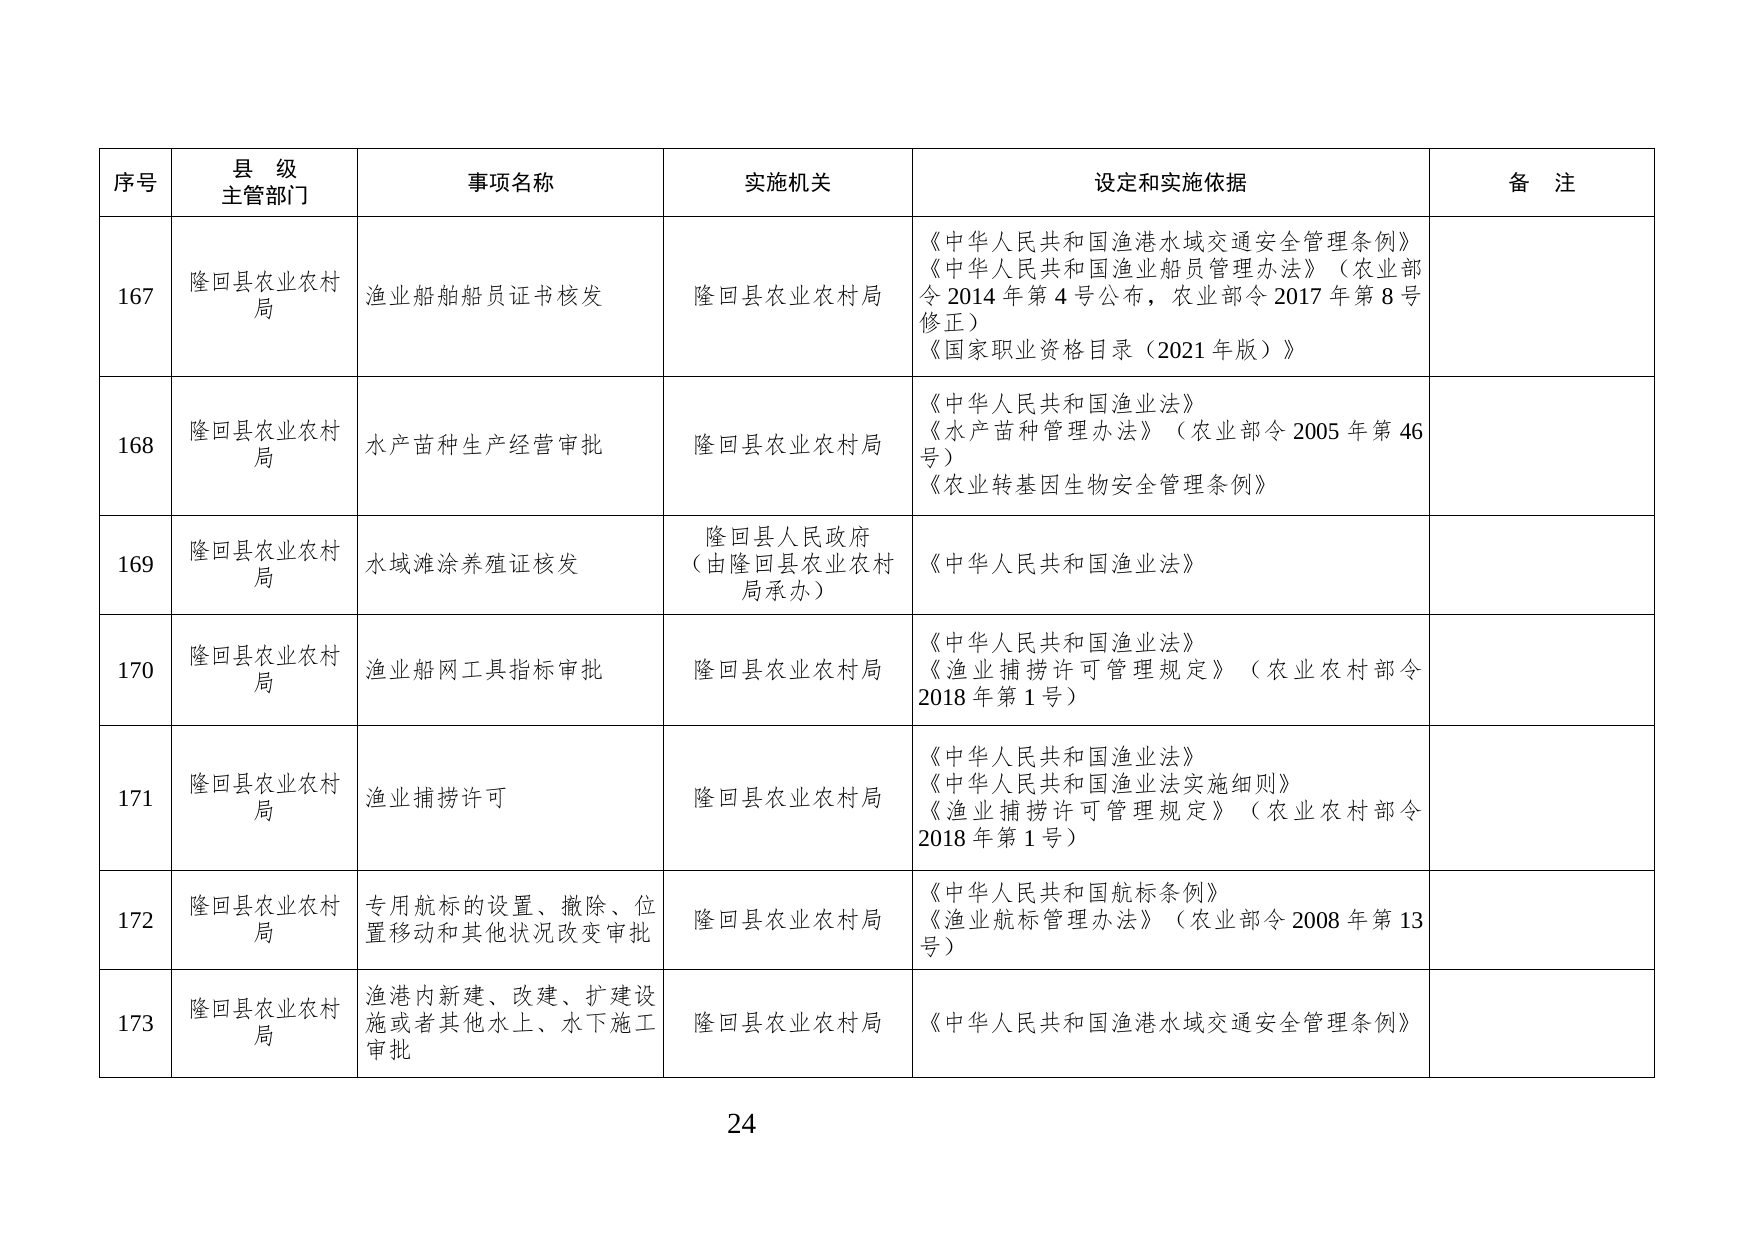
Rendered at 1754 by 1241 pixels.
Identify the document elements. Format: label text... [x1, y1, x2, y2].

table_cell 《中华人民共和国渔港水域交通安全管理条例》 《中华人民共和国渔业船员管理办法》（农业部令2014年第4号公布，农业部令2017年第8号修正） 《国家职业资格目录（2021年版）》 [913, 217, 1429, 376]
table_cell 172 [100, 871, 171, 969]
table_header 设定和实施依据 [913, 149, 1429, 216]
table_cell [1430, 726, 1654, 870]
table_cell 隆回县农业农村局 [664, 377, 912, 514]
table_cell 隆回县农业农村局 [664, 871, 912, 969]
table_header 实施机关 [664, 149, 912, 216]
table_cell 渔业捕捞许可 [358, 726, 663, 870]
table_cell 隆回县农业农村局 [664, 970, 912, 1076]
table_cell 水产苗种生产经营审批 [358, 377, 663, 514]
table_cell 170 [100, 615, 171, 725]
table_cell [1430, 871, 1654, 969]
table_cell 渔港内新建、改建、扩建设施或者其他水上、水下施工审批 [358, 970, 663, 1076]
table_cell 隆回县人民政府 （由隆回县农业农村局承办） [664, 516, 912, 614]
table_cell 171 [100, 726, 171, 870]
table_cell 《中华人民共和国渔业法》 [913, 516, 1429, 614]
table_cell 169 [100, 516, 171, 614]
table_cell 隆回县农业农村局 [172, 871, 357, 969]
table_cell 《中华人民共和国渔业法》 《中华人民共和国渔业法实施细则》 《渔业捕捞许可管理规定》（农业农村部令2018年第1号） [913, 726, 1429, 870]
table_cell 《中华人民共和国渔业法》 《渔业捕捞许可管理规定》（农业农村部令2018年第1号） [913, 615, 1429, 725]
table_cell 隆回县农业农村局 [664, 726, 912, 870]
table_cell 《中华人民共和国渔业法》 《水产苗种管理办法》（农业部令2005年第46号） 《农业转基因生物安全管理条例》 [913, 377, 1429, 514]
table_cell [1430, 217, 1654, 376]
table_cell [1430, 970, 1654, 1076]
table_cell 167 [100, 217, 171, 376]
table_cell 168 [100, 377, 171, 514]
table_cell 水域滩涂养殖证核发 [358, 516, 663, 614]
table_header 备 注 [1430, 149, 1654, 216]
table_cell [1430, 516, 1654, 614]
table_cell 渔业船网工具指标审批 [358, 615, 663, 725]
table_cell 《中华人民共和国航标条例》 《渔业航标管理办法》（农业部令2008年第13号） [913, 871, 1429, 969]
table_cell 隆回县农业农村局 [172, 615, 357, 725]
table_cell 隆回县农业农村局 [664, 217, 912, 376]
table_cell 隆回县农业农村局 [172, 970, 357, 1076]
table_header 县 级 主管部门 [172, 149, 357, 216]
table_cell 隆回县农业农村局 [172, 516, 357, 614]
table_header 事项名称 [358, 149, 663, 216]
table_cell 《中华人民共和国渔港水域交通安全管理条例》 [913, 970, 1429, 1076]
table_cell 隆回县农业农村局 [172, 726, 357, 870]
table_cell 专用航标的设置、撤除、位置移动和其他状况改变审批 [358, 871, 663, 969]
table_header 序号 [100, 149, 171, 216]
table_cell 隆回县农业农村局 [664, 615, 912, 725]
table_cell 隆回县农业农村局 [172, 217, 357, 376]
table_cell [1430, 377, 1654, 514]
table_cell 渔业船舶船员证书核发 [358, 217, 663, 376]
table_cell [1430, 615, 1654, 725]
table_cell 173 [100, 970, 171, 1076]
table_cell 隆回县农业农村局 [172, 377, 357, 514]
